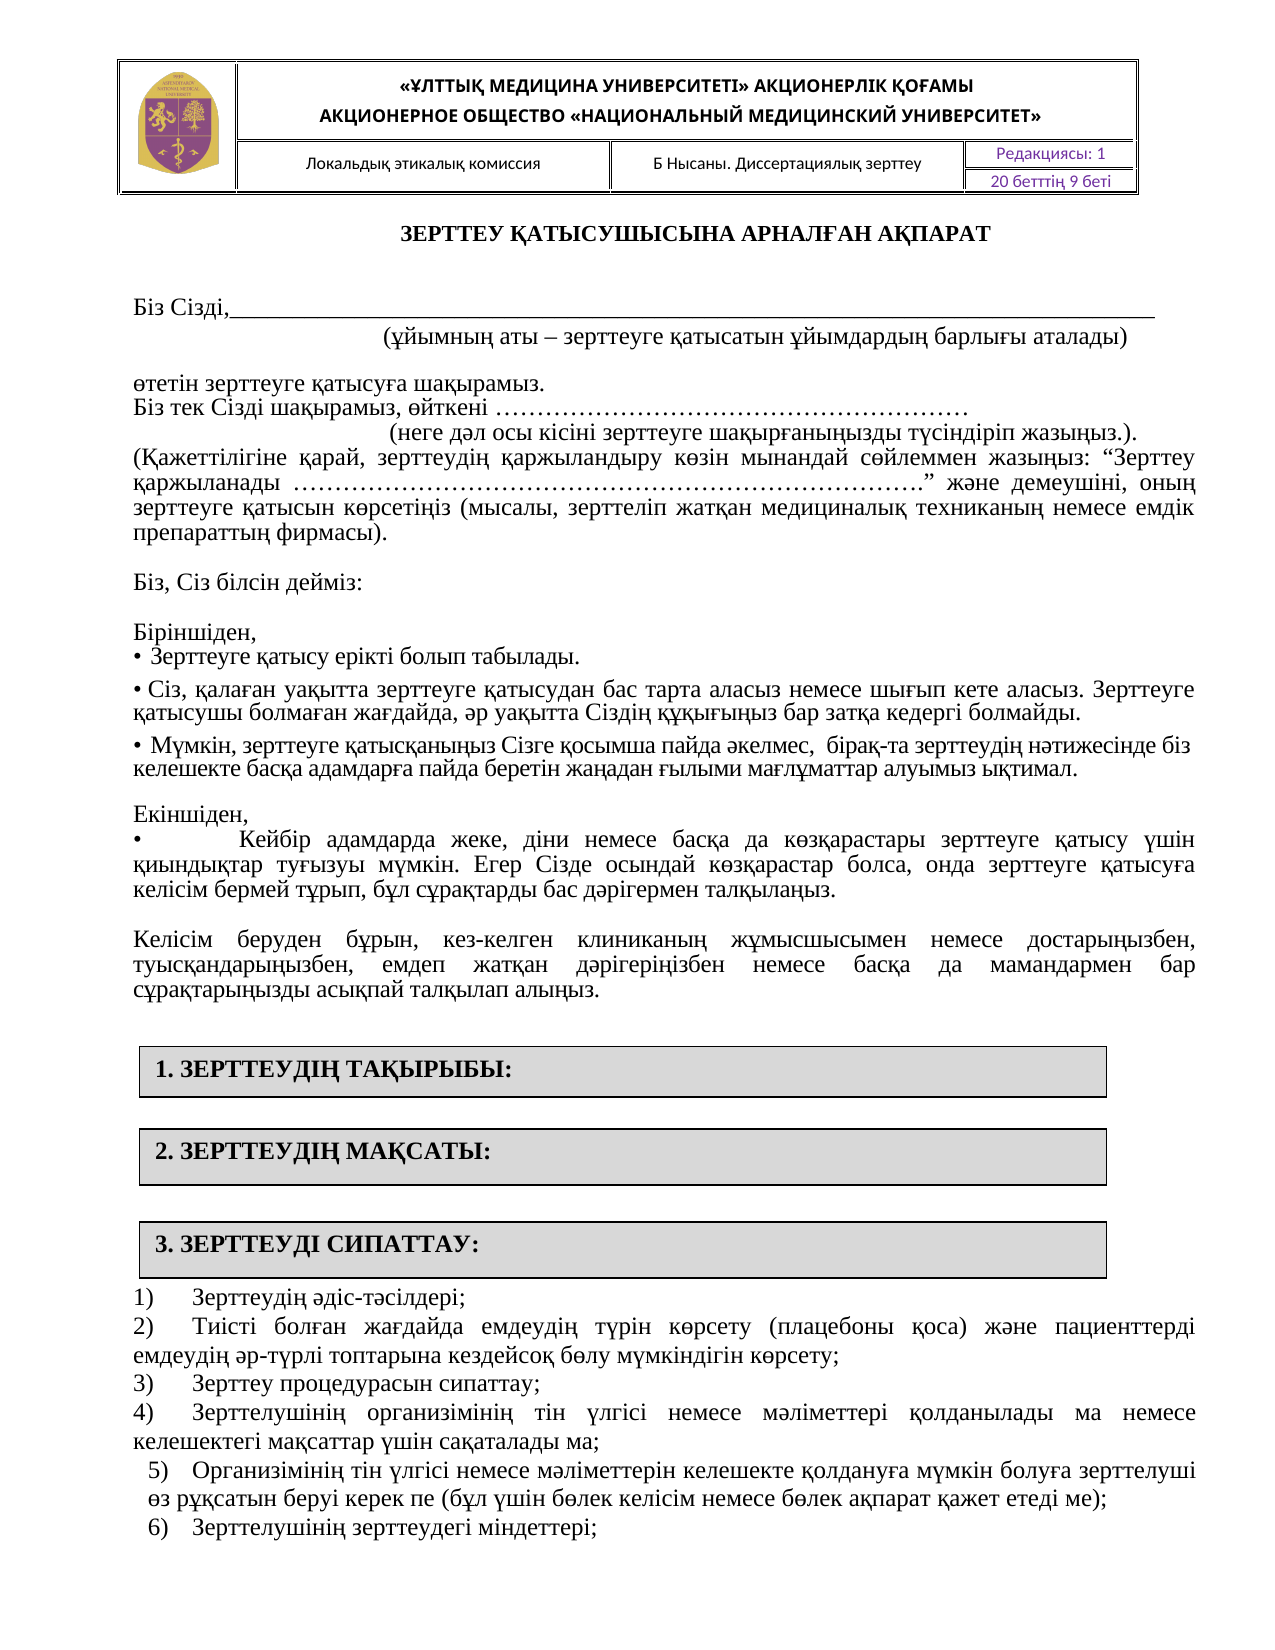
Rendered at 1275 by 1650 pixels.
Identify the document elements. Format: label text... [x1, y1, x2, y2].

text (ұйымның аты – зерттеуге қатысатын ұйымдардың барлығы аталады) [133, 321, 1196, 350]
text өтетін зерттеуге қатысуға шақырамыз. [133, 373, 1196, 396]
list Кейбір адамдарда жеке, діни немесе басқа да көзқарастары зерттеуге қатысу үшін қиындықтар туғызуы мүмкін. Егер Сізде осындай көзқарастар болса, онда зерттеуге қатысуға келісім бермей тұрып, бұл сұрақтарды бас дәрігермен талқылаңыз. [133, 827, 1196, 902]
list Тиісті болған жағдайда емдеудің түрін көрсету (плацебоны қоса) және пациенттерді емдеудің әр-түрлі топтарына кездейсоқ бөлу мүмкіндігін көрсету; [133, 1311, 1196, 1368]
text Келісім беруден бұрын, кез-келген клиниканың жұмысшысымен немесе достарыңызбен, туысқандарыңызбен, емдеп жатқан дәрігеріңізбен немесе басқа да мамандармен бар сұрақтарыңызды асықпай талқылап алыңыз. [133, 927, 1196, 1002]
text Біріншіден, [133, 621, 1196, 646]
text Біз Сізді,__________________________________________________________________________ [133, 292, 1196, 321]
list Зерттелушінің организімінің тін үлгісі немесе мәліметтері қолданылады ма немесе келешектегі мақсаттар үшін сақаталады ма; [133, 1397, 1196, 1455]
list Зерттеуге қатысу ерікті болып табылады. [133, 646, 1196, 669]
text ЗЕРТТЕУ ҚАТЫСУШЫСЫНА АРНАЛҒАН АҚПАРАТ [121, 223, 1270, 246]
text (Қажеттілігіне қарай, зерттеудің қаржыландыру көзін мынандай сөйлеммен жазыңыз: “Зерттеу қаржыланады ………………………………………………………………….” және демеушіні, оның зерттеуге қатысын көрсетіңіз (мысалы, зерттеліп жатқан медициналық техниканың немесе емдік препараттың фирмасы). [133, 446, 1196, 546]
list Организімінің тін үлгісі немесе мәліметтерін келешекте қолдануға мүмкін болуға зерттелуші өз рұқсатын беруі керек пе (бұл үшін бөлек келісім немесе бөлек ақпарат қажет етеді ме); [148, 1455, 1196, 1512]
text Біз тек Сізді шақырамыз, өйткені ………………………………………………… [133, 396, 1196, 421]
text Біз, Сіз білсін дейміз: [133, 571, 1196, 596]
picture [129, 70, 223, 178]
list Зерттелушінің зерттеудегі міндеттері; [148, 1512, 1196, 1541]
text Екіншіден, [133, 804, 1196, 827]
text (неге дәл осы кісіні зерттеуге шақырғаныңызды түсіндіріп жазыңыз.). [133, 421, 1196, 446]
list Сіз, қалаған уақытта зерттеуге қатысудан бас тарта аласыз немесе шығып кете аласыз. Зерттеуге қатысушы болмаған жағдайда, әр уақытта Сіздің құқығыңыз бар затқа кедергі болмайды. [133, 679, 1196, 725]
list Зерттеу процедурасын сипаттау; [133, 1368, 1196, 1397]
list Зерттеудің әдіс-тәсілдері; [133, 1282, 1196, 1311]
list Мүмкін, зерттеуге қатысқаныңыз Сізге қосымша пайда әкелмес, бірақ-та зерттеудің нәтижесінде біз келешекте басқа адамдарға пайда беретін жаңадан ғылыми мағлұматтар алуымыз ықтимал. [133, 735, 1196, 781]
